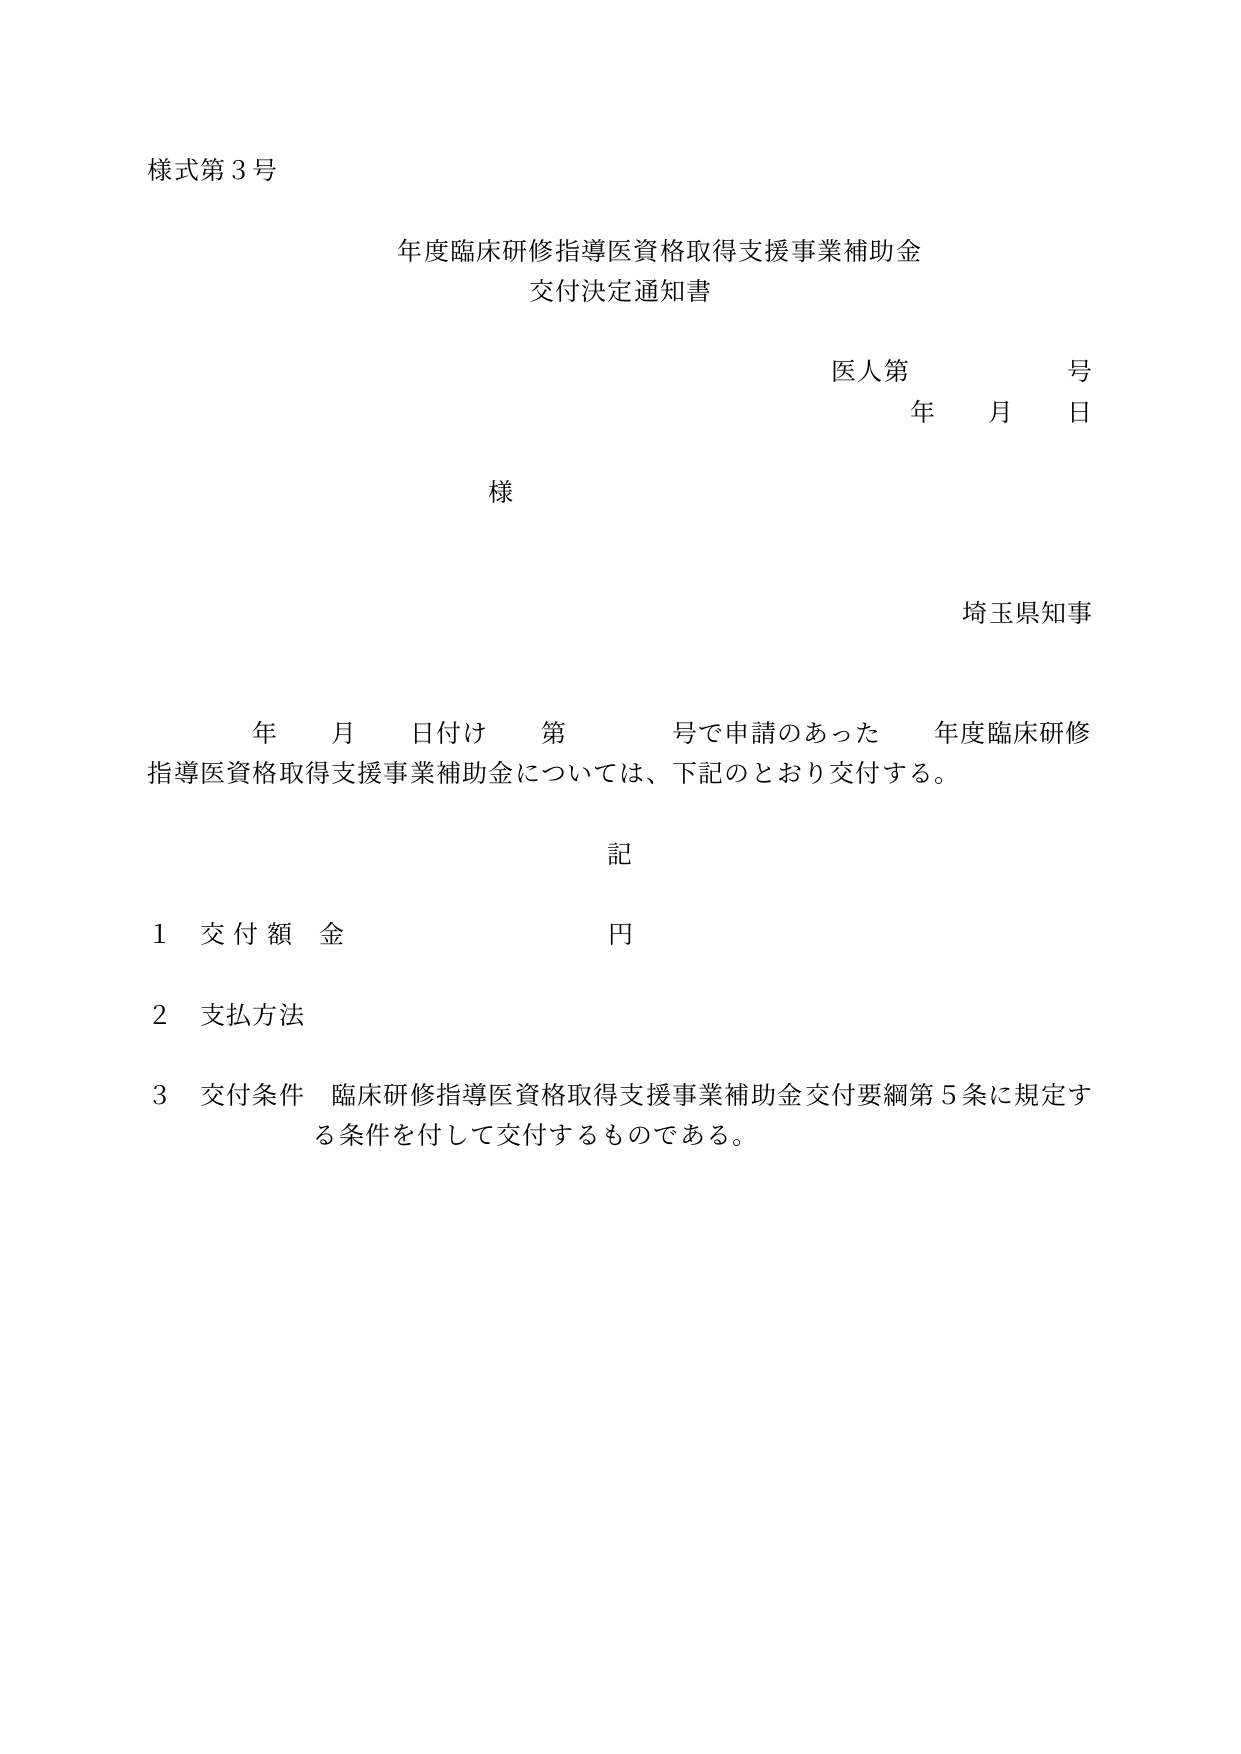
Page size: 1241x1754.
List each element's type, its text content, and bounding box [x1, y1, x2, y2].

text 年度臨床研修指導医資格取得支援事業補助金 [148, 228, 1093, 268]
text 年 月 日付け 第 号で申請のあった 年度臨床研修指導医資格取得支援事業補助金については、下記のとおり交付する。 [148, 711, 1093, 791]
text 埼玉県知事 [148, 590, 1093, 630]
text ２ 支払方法 [148, 992, 1093, 1032]
text ３ 交付条件 臨床研修指導医資格取得支援事業補助金交付要綱第５条に規定する条件を付して交付するものである。 [148, 1072, 1093, 1153]
text 記 [148, 831, 1093, 871]
text １ 交 付 額 金 円 [148, 912, 1093, 952]
text 交付決定通知書 [148, 268, 1093, 308]
text 年 月 日 [148, 389, 1093, 429]
text 様 [148, 469, 1093, 509]
text 様式第３号 [148, 148, 1093, 188]
text 医人第 号 [148, 349, 1093, 389]
